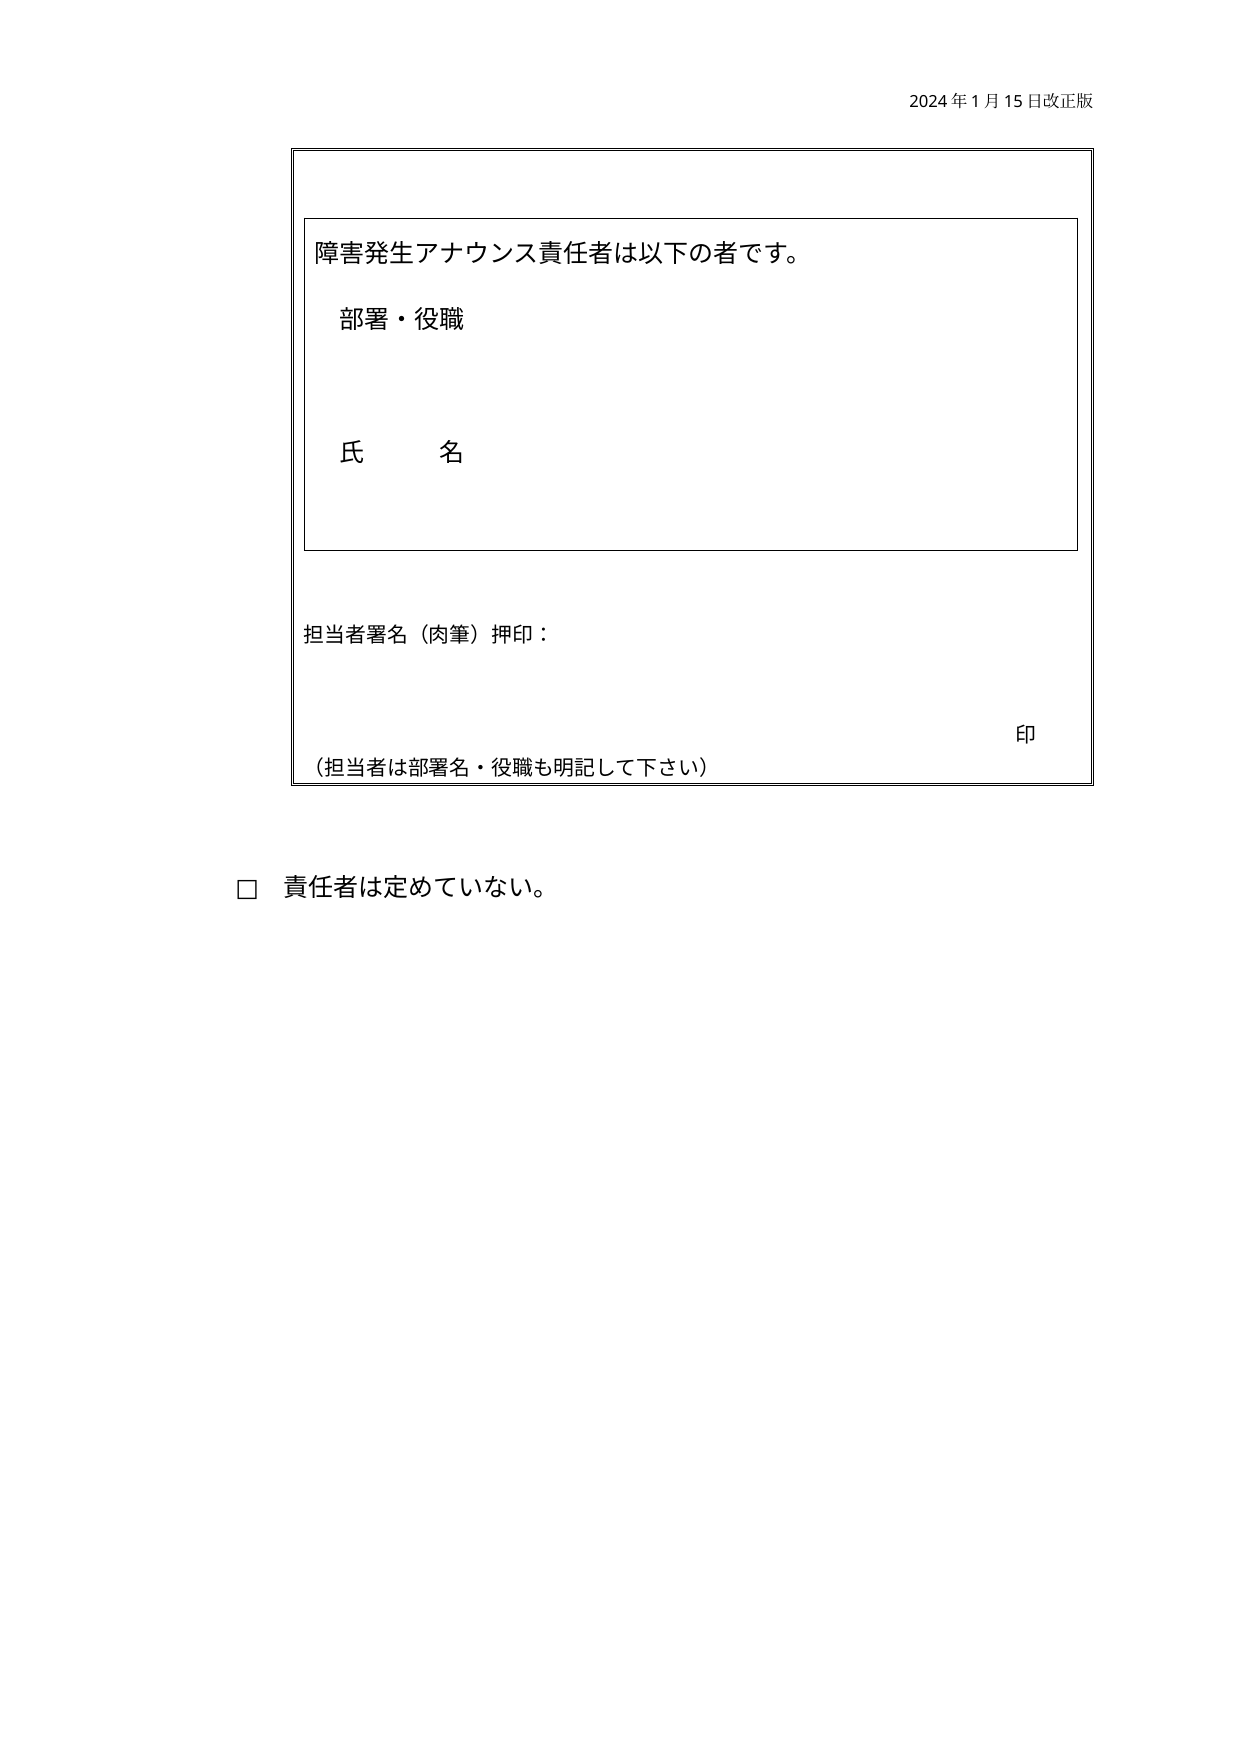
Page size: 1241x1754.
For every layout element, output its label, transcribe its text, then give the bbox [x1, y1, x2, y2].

text □ 責任者は定めていない。 [148, 852, 1092, 918]
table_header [294, 151, 1091, 783]
